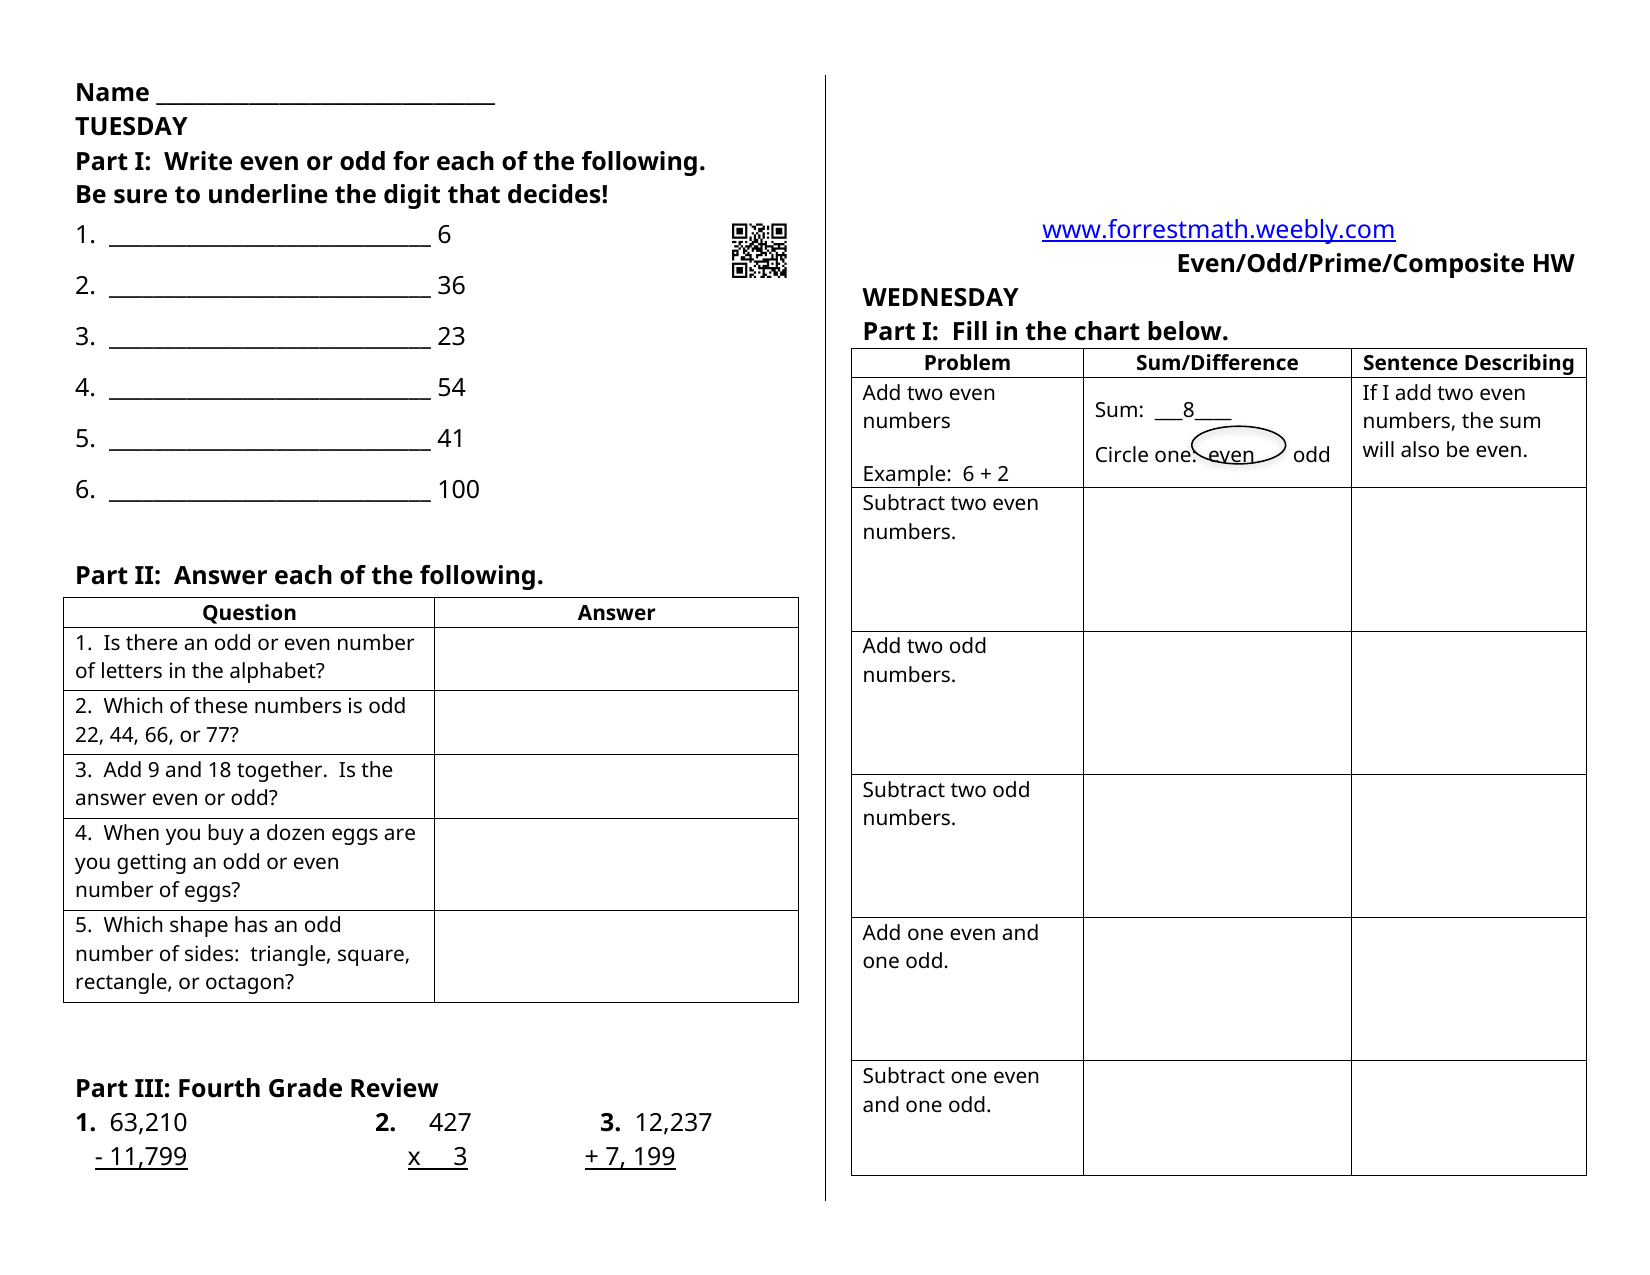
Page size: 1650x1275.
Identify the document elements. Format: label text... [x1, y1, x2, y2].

table_cell [435, 755, 798, 817]
text Name _________________________________ [75, 75, 787, 109]
table_cell Add two even numbers Example: 6 + 2 [852, 378, 1083, 487]
table_cell [1352, 488, 1586, 631]
table_cell If I add two even numbers, the sum will also be even. [1352, 378, 1586, 487]
table_cell [435, 911, 798, 1002]
table_cell Add one even and one odd. [852, 918, 1083, 1060]
table_cell [1084, 775, 1351, 917]
text Part II: Answer each of the following. [75, 557, 787, 591]
table_cell 2. Which of these numbers is odd 22, 44, 66, or 77? [64, 691, 434, 754]
table_header Sentence Describing [1352, 349, 1586, 377]
table_cell 5. Which shape has an odd number of sides: triangle, square, rectangle, or octagon? [64, 911, 434, 1002]
table_cell [1352, 632, 1586, 774]
text 1. _____________________________ 6 [75, 217, 787, 251]
table_cell Sum: ___8____ Circle one: even odd [1084, 378, 1351, 487]
text - 11,799 x 3 + 7, 199 [75, 1139, 787, 1173]
table_header Problem [852, 349, 1083, 377]
text WEDNESDAY [862, 279, 1575, 313]
table_cell 4. When you buy a dozen eggs are you getting an odd or even number of eggs? [64, 819, 434, 909]
text Even/Odd/Prime/Composite HW [862, 245, 1575, 279]
table_cell Subtract two odd numbers. [852, 775, 1083, 917]
text 3. _____________________________ 23 [75, 319, 787, 353]
table_cell 3. Add 9 and 18 together. Is the answer even or odd? [64, 755, 434, 817]
picture [731, 222, 788, 280]
text www.forrestmath.weebly.com [862, 211, 1575, 245]
table_header Question [64, 598, 434, 627]
text Part I: Write even or odd for each of the following. [75, 143, 787, 177]
text 5. _____________________________ 41 [75, 421, 787, 455]
table_cell [1352, 918, 1586, 1060]
table_header Answer [435, 598, 798, 627]
table_cell Subtract one even and one odd. [852, 1061, 1083, 1175]
table_cell [435, 691, 798, 754]
text Part I: Fill in the chart below. [862, 313, 1575, 347]
table_cell [1352, 1061, 1586, 1175]
table_cell [435, 628, 798, 690]
table_cell [1084, 918, 1351, 1060]
table_cell [435, 819, 798, 909]
text Be sure to underline the digit that decides! [75, 177, 787, 211]
text 1. 63,210 2. 427 3. 12,237 [75, 1105, 787, 1139]
text 4. _____________________________ 54 [75, 370, 787, 404]
table_cell 1. Is there an odd or even number of letters in the alphabet? [64, 628, 434, 690]
table_cell [1352, 775, 1586, 917]
text 6. _____________________________ 100 [75, 472, 787, 506]
table_cell [1084, 632, 1351, 774]
table_cell Add two odd numbers. [852, 632, 1083, 774]
table_header Sum/Difference [1084, 349, 1351, 377]
text TUESDAY [75, 109, 787, 143]
table_cell [1084, 488, 1351, 631]
table_cell [1084, 1061, 1351, 1175]
text Part III: Fourth Grade Review [75, 1071, 787, 1105]
text 2. _____________________________ 36 [75, 268, 787, 302]
table_cell Subtract two even numbers. [852, 488, 1083, 631]
